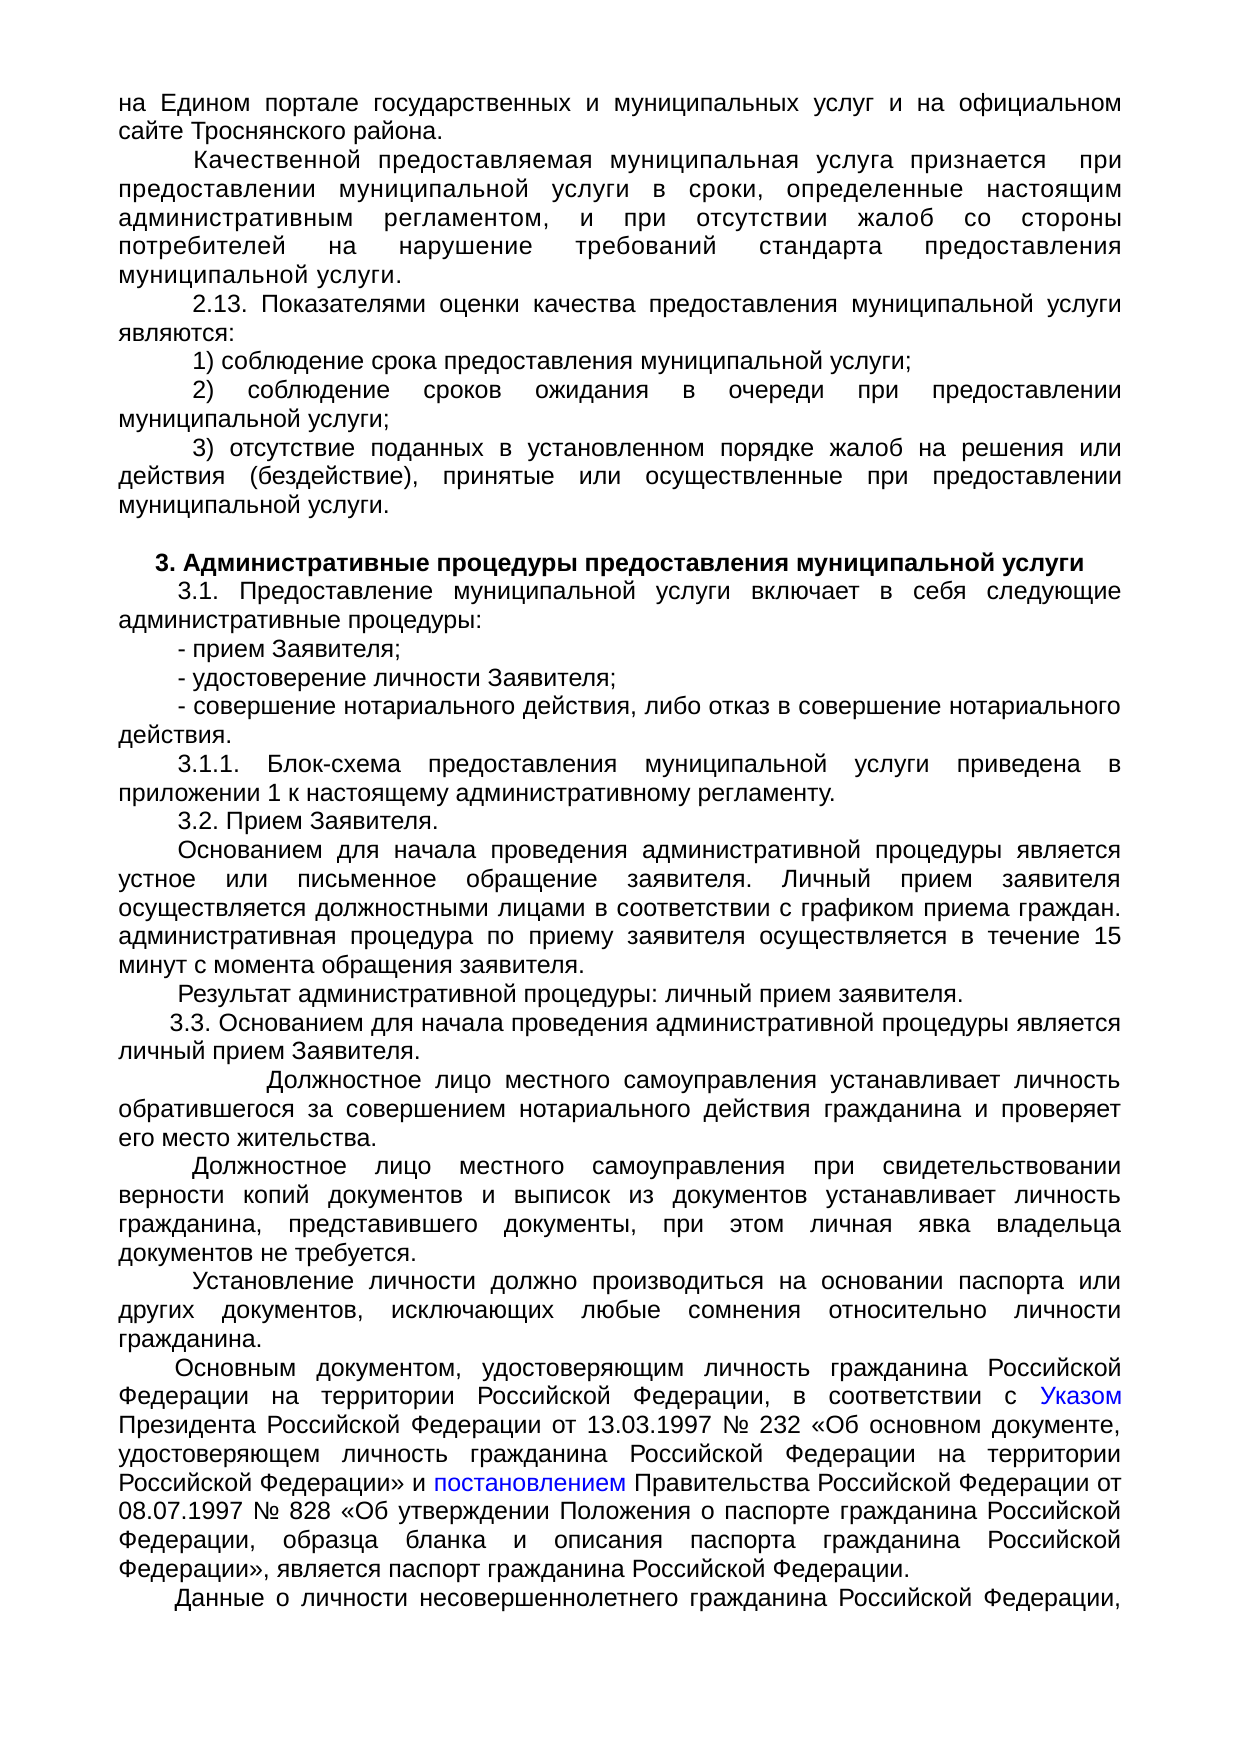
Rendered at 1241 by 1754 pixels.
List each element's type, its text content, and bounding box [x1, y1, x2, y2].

text 1) соблюдение срока предоставления муниципальной услуги; [118, 346, 1122, 375]
text Должностное лицо местного самоуправления при свидетельствовании верности копий документов и выписок из документов устанавливает личность гражданина, представившего документы, при этом личная явка владельца документов не требуется. [118, 1151, 1122, 1266]
text 3.2. Прием Заявителя. [118, 806, 1122, 835]
text 3) отсутствие поданных в установленном порядке жалоб на решения или действия (бездействие), принятые или осуществленные при предоставлении муниципальной услуги. [118, 432, 1122, 519]
text 3.3. Основанием для начала проведения административной процедуры является личный прием Заявителя. [118, 1007, 1122, 1065]
text Основным документом, удостоверяющим личность гражданина Российской Федерации на территории Российской Федерации, в соответствии с Указом Президента Российской Федерации от 13.03.1997 № 232 «Об основном документе, удостоверяющем личность гражданина Российской Федерации на территории Российской Федерации» и постановлением Правительства Российской Федерации от 08.07.1997 № 828 «Об утверждении Положения о паспорте гражданина Российской Федерации, образца бланка и описания паспорта гражданина Российской Федерации», является паспорт гражданина Российской Федерации. [118, 1352, 1122, 1582]
text Должностное лицо местного самоуправления устанавливает личность обратившегося за совершением нотариального действия гражданина и проверяет его место жительства. [118, 1065, 1122, 1151]
text Основанием для начала проведения административной процедуры является устное или письменное обращение заявителя. Личный прием заявителя осуществляется должностными лицами в соответствии с графиком приема граждан. административная процедура по приему заявителя осуществляется в течение 15 минут с момента обращения заявителя. [118, 835, 1122, 979]
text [118, 87, 1122, 145]
text Результат административной процедуры: личный прием заявителя. [118, 979, 1122, 1007]
text - удостоверение личности Заявителя; [118, 662, 1122, 691]
text 3. Административные процедуры предоставления муниципальной услуги [118, 547, 1122, 576]
text 3.1. Предоставление муниципальной услуги включает в себя следующие административные процедуры: [118, 576, 1122, 634]
text Качественной предоставляемая муниципальная услуга признается при предоставлении муниципальной услуги в сроки, определенные настоящим административным регламентом, и при отсутствии жалоб со стороны потребителей на нарушение требований стандарта предоставления муниципальной услуги. [118, 145, 1122, 289]
text 2) соблюдение сроков ожидания в очереди при предоставлении муниципальной услуги; [118, 375, 1122, 432]
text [118, 1582, 1122, 1611]
text Установление личности должно производиться на основании паспорта или других документов, исключающих любые сомнения относительно личности гражданина. [118, 1266, 1122, 1352]
text - совершение нотариального действия, либо отказ в совершение нотариального действия. [118, 691, 1122, 749]
text 2.13. Показателями оценки качества предоставления муниципальной услуги являются: [118, 289, 1122, 346]
text - прием Заявителя; [118, 634, 1122, 662]
text 3.1.1. Блок-схема предоставления муниципальной услуги приведена в приложении 1 к настоящему административному регламенту. [118, 749, 1122, 806]
